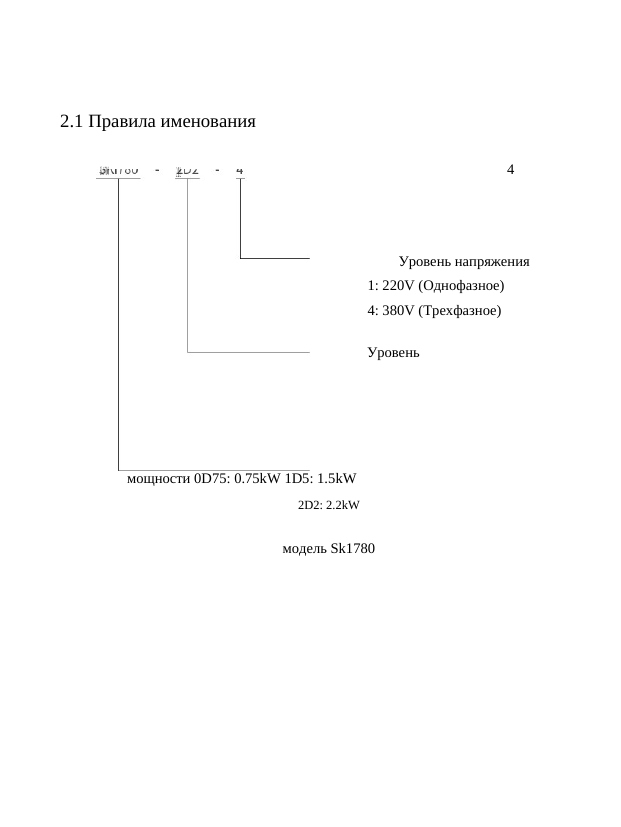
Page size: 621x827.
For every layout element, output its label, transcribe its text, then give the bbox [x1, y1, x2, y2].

text Уровень мощности 0D75: 0.75kW 1D5: 1.5kW [97, 344, 429, 487]
text 4 [236, 161, 559, 178]
text 4: 380V (Трехфазное) [310, 302, 559, 318]
text 2D2: 2.2kW [97, 497, 561, 512]
subtitle 2.1 Правила именования [60, 110, 561, 131]
text модель Sk1780 [97, 540, 561, 557]
text Уровень напряжения [310, 252, 561, 269]
picture [96, 169, 310, 471]
text 1: 220V (Однофазное) [310, 277, 559, 294]
